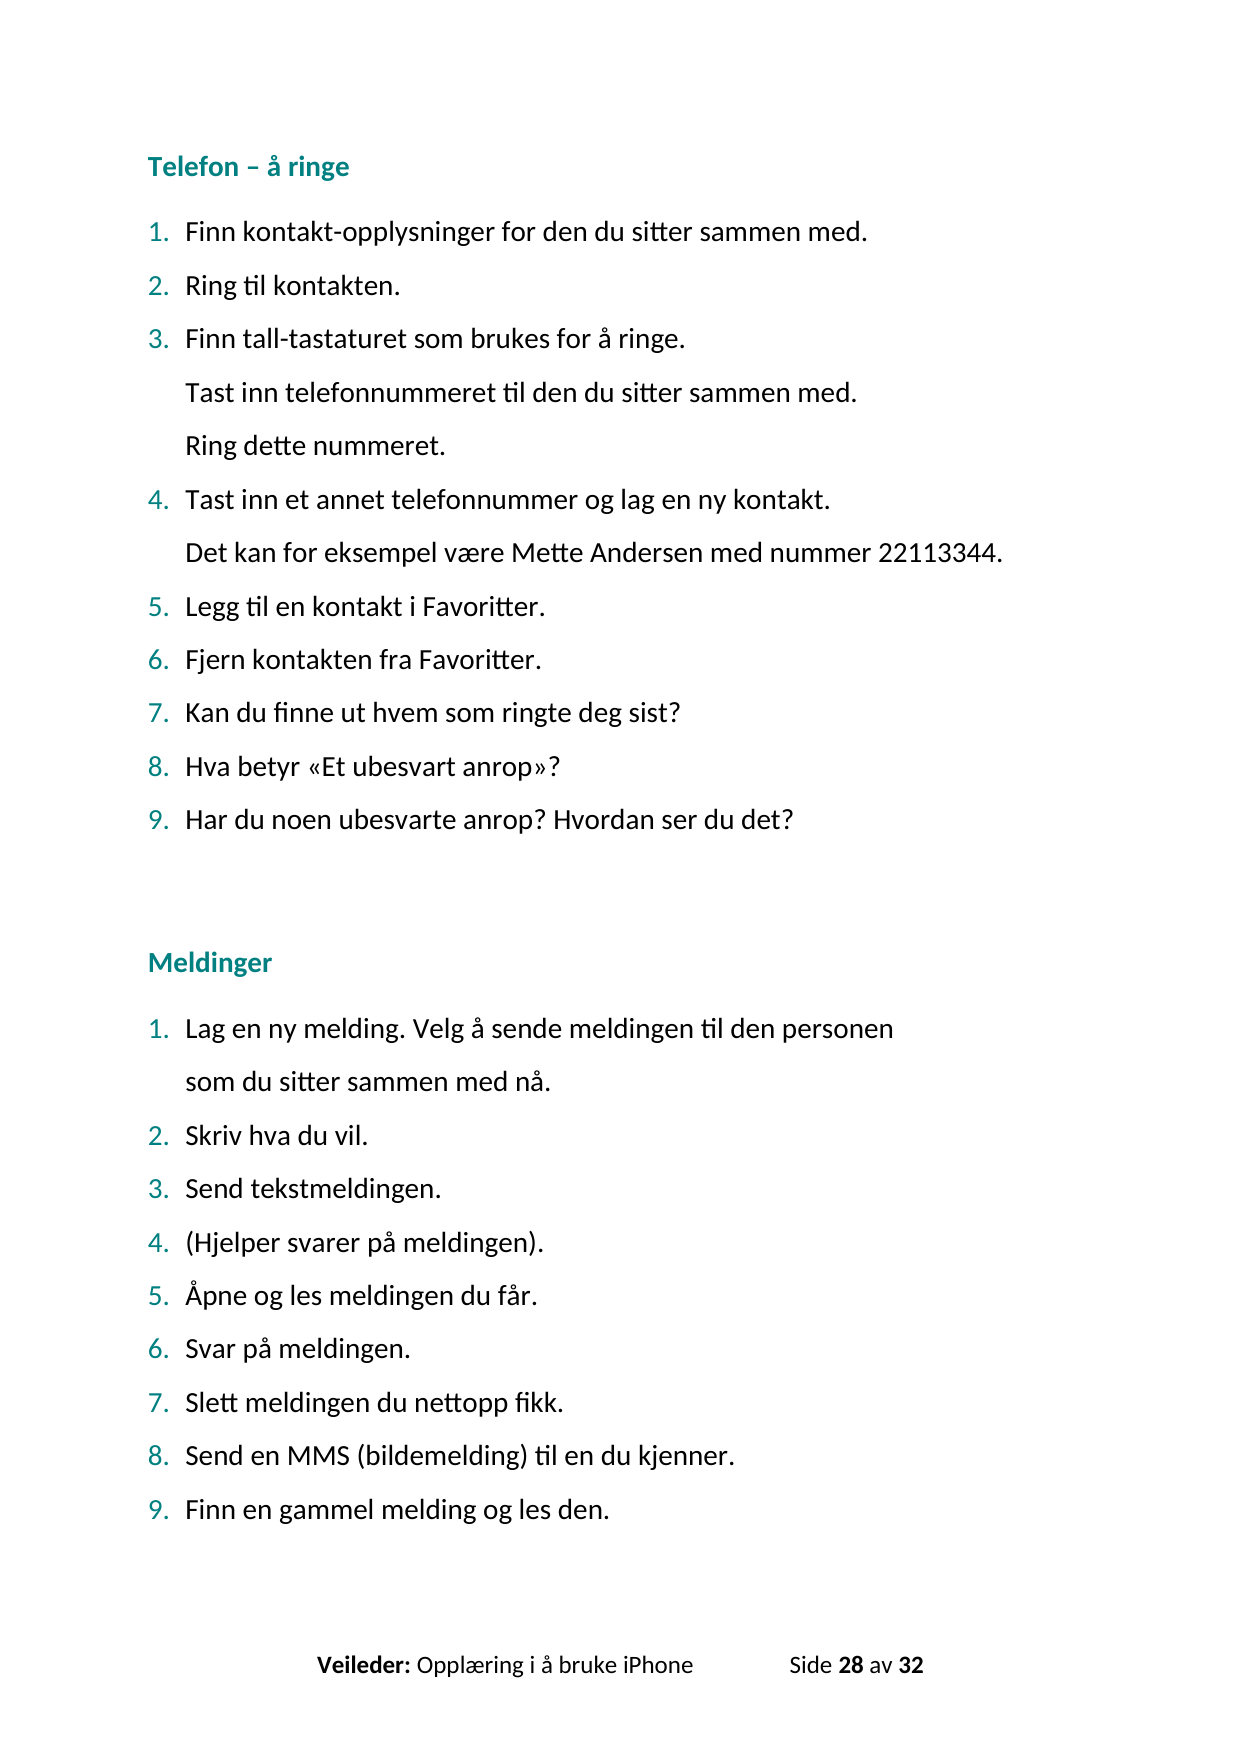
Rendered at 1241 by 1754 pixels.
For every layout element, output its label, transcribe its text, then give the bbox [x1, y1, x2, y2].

list Ring til kontakten. [148, 267, 1093, 303]
list Send en MMS (bildemelding) til en du kjenner. [148, 1437, 1093, 1473]
list Fjern kontakten fra Favoritter. [148, 641, 1093, 677]
subtitle Telefon – å ringe [148, 148, 1093, 183]
list Send tekstmeldingen. [148, 1170, 1093, 1206]
list Ring dette nummeret. [185, 427, 1093, 463]
list Legg til en kontakt i Favoritter. [148, 588, 1093, 623]
subtitle Meldinger [148, 944, 1093, 979]
list Tast inn et annet telefonnummer og lag en ny kontakt. [148, 481, 1093, 516]
list Finn en gammel melding og les den. [148, 1491, 1093, 1526]
list Hva betyr «Et ubesvart anrop»? [148, 748, 1093, 783]
list Det kan for eksempel være Mette Andersen med nummer 22113344. [185, 534, 1093, 570]
list Tast inn telefonnummeret til den du sitter sammen med. [185, 374, 1093, 409]
list Finn kontakt-opplysninger for den du sitter sammen med. [148, 213, 1093, 249]
list Svar på meldingen. [148, 1331, 1093, 1366]
list Har du noen ubesvarte anrop? Hvordan ser du det? [148, 801, 1093, 837]
list Lag en ny melding. Velg å sende meldingen til den personen [148, 1010, 1093, 1046]
list Slett meldingen du nettopp fikk. [148, 1384, 1093, 1419]
list Skriv hva du vil. [148, 1117, 1093, 1152]
list Finn tall-tastaturet som brukes for å ringe. [148, 320, 1093, 356]
list Åpne og les meldingen du får. [148, 1277, 1093, 1313]
list (Hjelper svarer på meldingen). [148, 1224, 1093, 1259]
list Kan du finne ut hvem som ringte deg sist? [148, 694, 1093, 730]
list som du sitter sammen med nå. [185, 1063, 1093, 1099]
